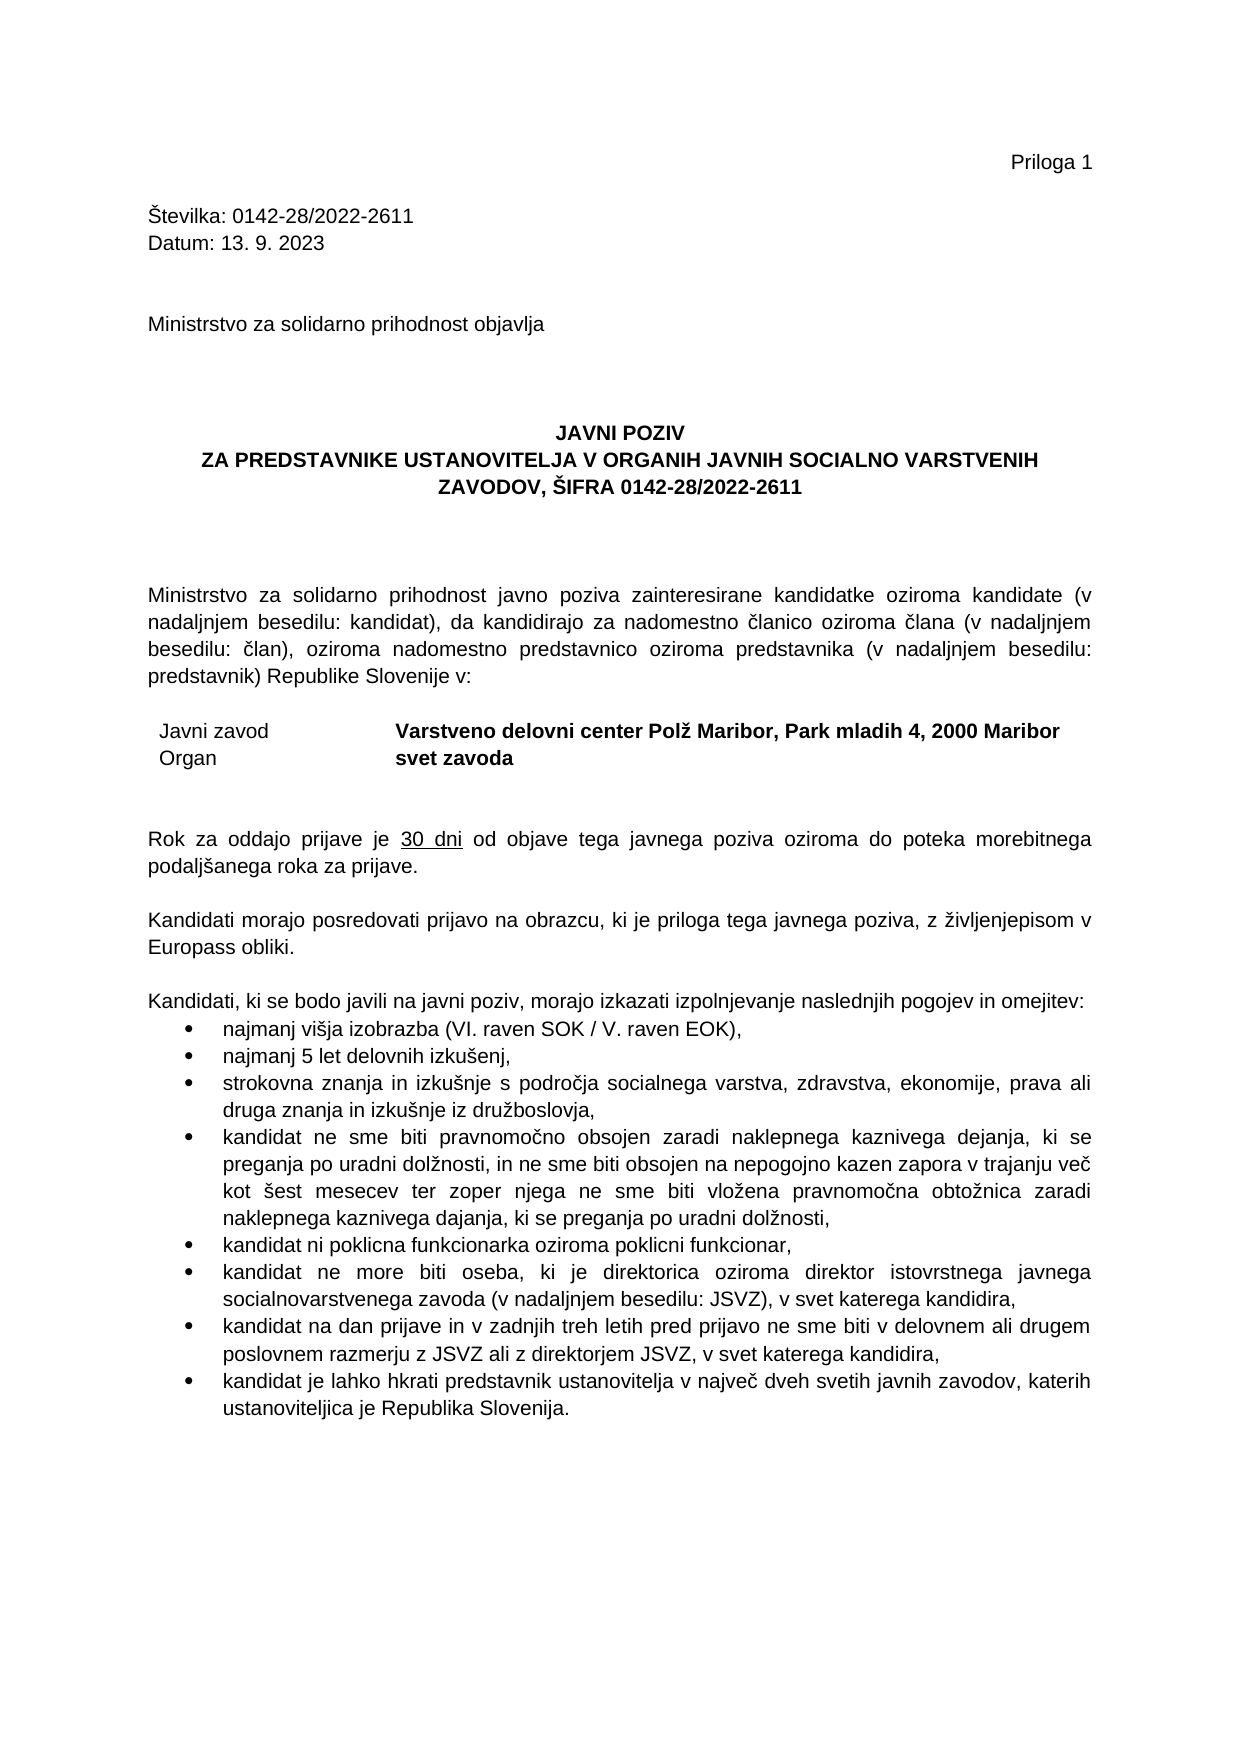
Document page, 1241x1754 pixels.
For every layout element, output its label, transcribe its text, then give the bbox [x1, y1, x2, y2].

list kandidat na dan prijave in v zadnjih treh letih pred prijavo ne sme biti v delovnem ali drugem poslovnem razmerju z JSVZ ali z direktorjem JSVZ, v svet katerega kandidira, [185, 1312, 1093, 1366]
text Številka: 0142-28/2022-2611 [148, 202, 1093, 229]
table_cell Organ [148, 744, 384, 771]
list najmanj višja izobrazba (VI. raven SOK / V. raven EOK), [185, 1014, 1093, 1041]
list strokovna znanja in izkušnje s področja socialnega varstva, zdravstva, ekonomije, prava ali druga znanja in izkušnje iz družboslovja, [185, 1068, 1093, 1123]
text JAVNI POZIV [148, 418, 1093, 446]
text Rok za oddajo prijave je 30 dni od objave tega javnega poziva oziroma do poteka morebitnega podaljšanega roka za prijave. [148, 825, 1093, 879]
table_header Varstveno delovni center Polž Maribor, Park mladih 4, 2000 Maribor [384, 716, 1093, 743]
table_header Javni zavod [148, 716, 384, 743]
text Datum: 13. 9. 2023 [148, 229, 1093, 256]
list kandidat je lahko hkrati predstavnik ustanovitelja v največ dveh svetih javnih zavodov, katerih ustanoviteljica je Republika Slovenija. [185, 1366, 1093, 1421]
text za predstavnike ustanovitelja v organih javnih SOCIALNO VARSTVENIH zavodov, ŠIFRA 0142-28/2022-2611 [148, 446, 1093, 500]
text Priloga 1 [148, 148, 1093, 175]
text Kandidati morajo posredovati prijavo na obrazcu, ki je priloga tega javnega poziva, z življenjepisom v Europass obliki. [148, 906, 1093, 960]
list kandidat ne more biti oseba, ki je direktorica oziroma direktor istovrstnega javnega socialnovarstvenega zavoda (v nadaljnjem besedilu: JSVZ), v svet katerega kandidira, [185, 1258, 1093, 1312]
list najmanj 5 let delovnih izkušenj, [185, 1041, 1093, 1068]
list kandidat ne sme biti pravnomočno obsojen zaradi naklepnega kaznivega dejanja, ki se preganja po uradni dolžnosti, in ne sme biti obsojen na nepogojno kazen zapora v trajanju več kot šest mesecev ter zoper njega ne sme biti vložena pravnomočna obtožnica zaradi naklepnega kaznivega dajanja, ki se preganja po uradni dolžnosti, [185, 1123, 1093, 1231]
text Kandidati, ki se bodo javili na javni poziv, morajo izkazati izpolnjevanje naslednjih pogojev in omejitev: [148, 987, 1093, 1014]
text Ministrstvo za solidarno prihodnost javno poziva zainteresirane kandidatke oziroma kandidate (v nadaljnjem besedilu: kandidat), da kandidirajo za nadomestno članico oziroma člana (v nadaljnjem besedilu: član), oziroma nadomestno predstavnico oziroma predstavnika (v nadaljnjem besedilu: predstavnik) Republike Slovenije v: [148, 581, 1093, 689]
table_cell svet zavoda [384, 744, 1093, 771]
text Ministrstvo za solidarno prihodnost objavlja [148, 310, 1093, 337]
list kandidat ni poklicna funkcionarka oziroma poklicni funkcionar, [185, 1231, 1093, 1258]
